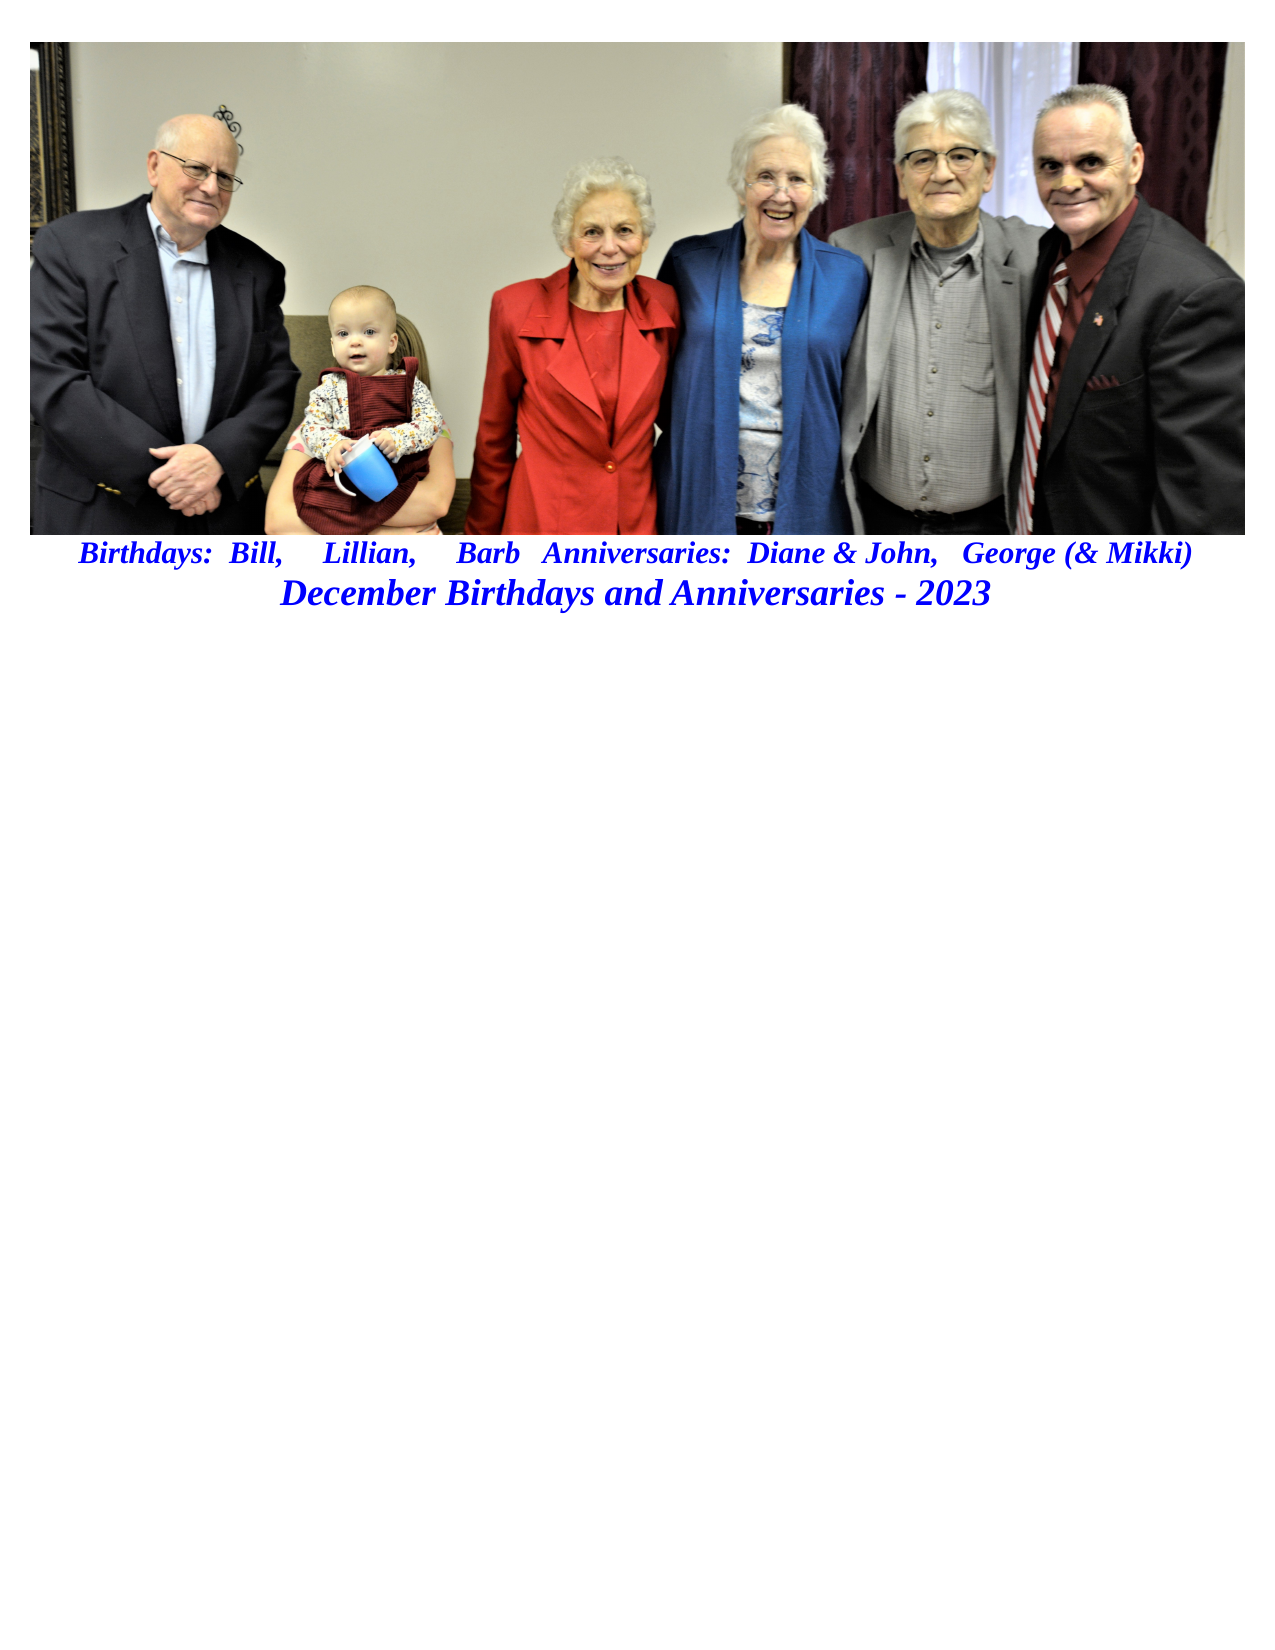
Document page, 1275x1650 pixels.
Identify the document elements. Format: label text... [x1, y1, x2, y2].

text December Birthdays and Anniversaries - 2023 [18, 571, 1257, 614]
picture [30, 42, 1245, 535]
text Birthdays: Bill, Lillian, Barb Anniversaries: Diane & John, George (& Mikki) [18, 534, 1257, 571]
